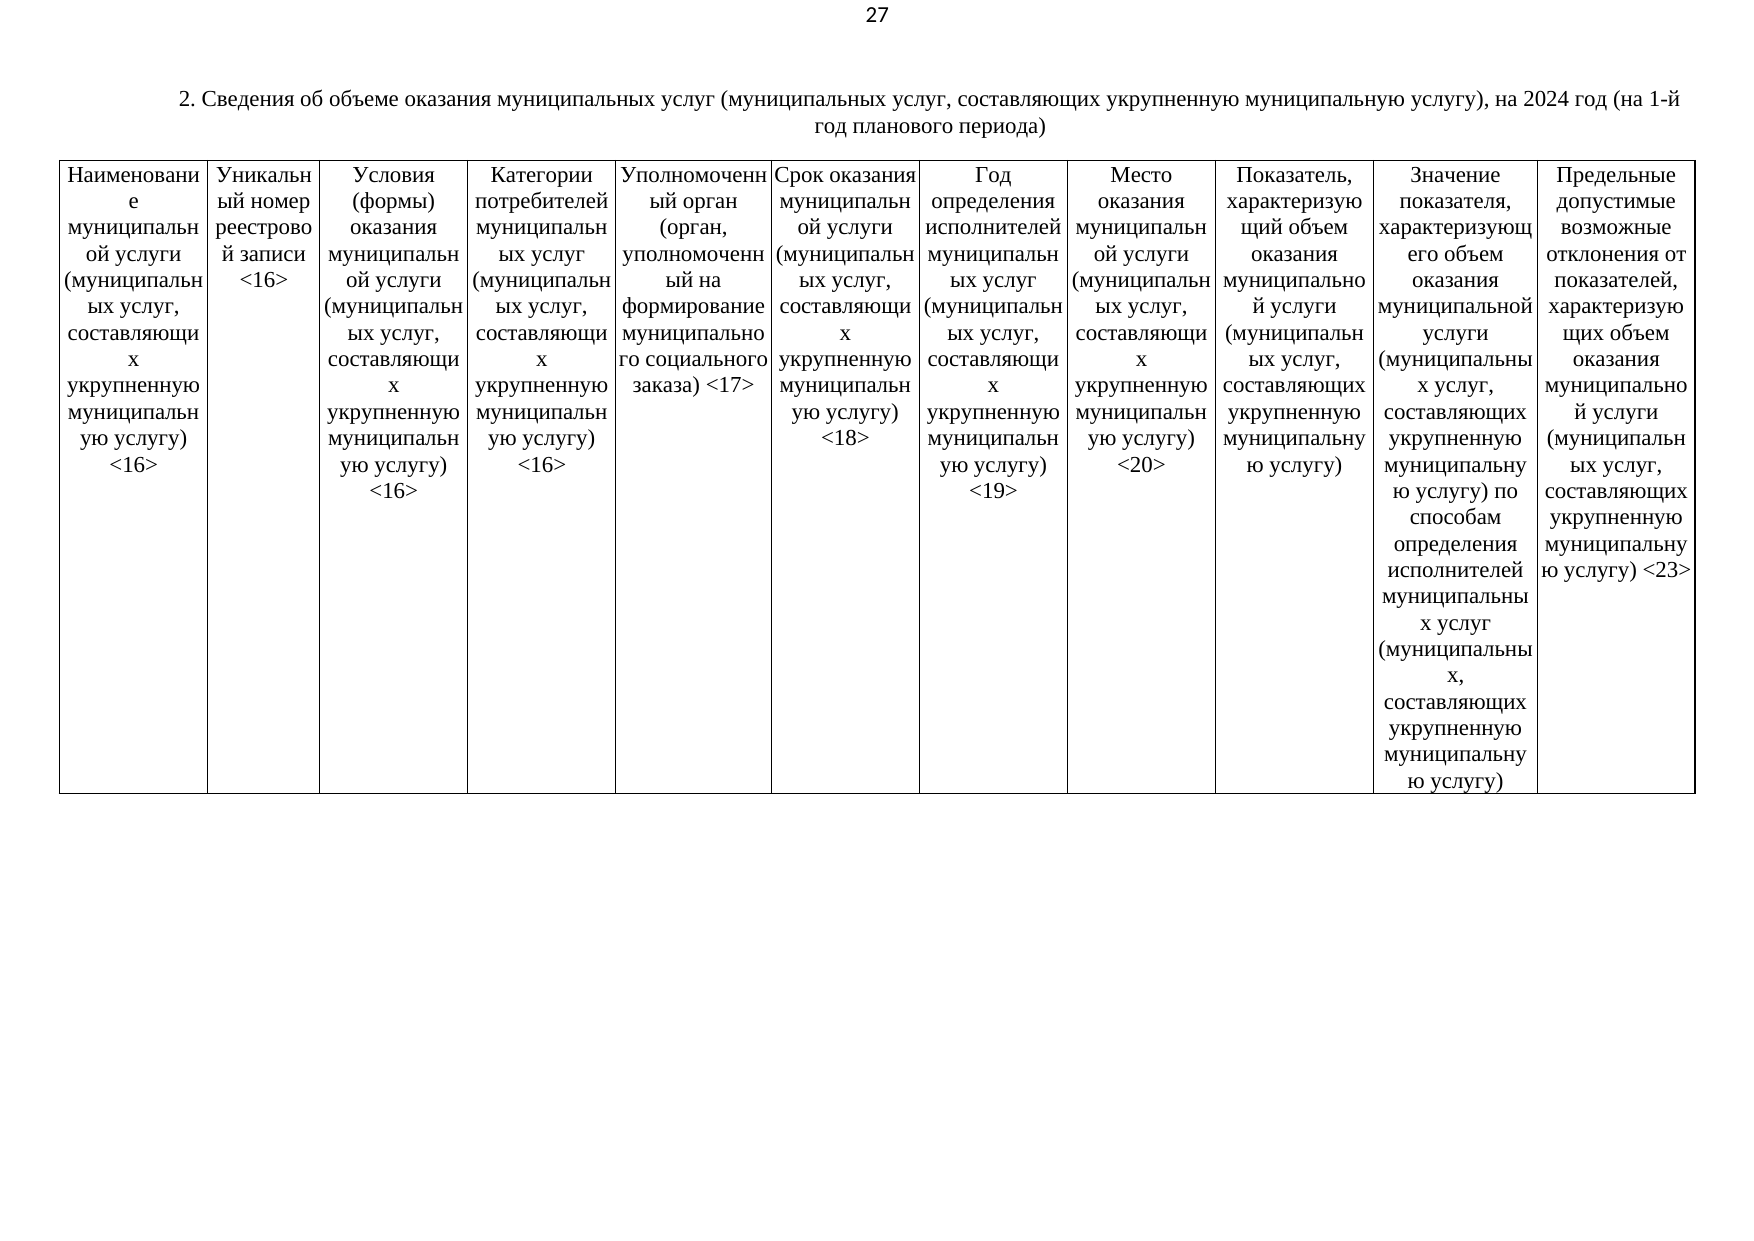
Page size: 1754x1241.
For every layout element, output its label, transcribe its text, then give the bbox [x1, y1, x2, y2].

table_cell Срок оказания муниципальной услуги (муниципальных услуг, составляющих укрупненную муниципальную услугу) <18> [772, 161, 919, 793]
table_cell Год определения исполнителей муниципальных услуг (муниципальных услуг, составляющих укрупненную муниципальную услугу) <19> [920, 161, 1067, 793]
table_header 2. Сведения об объеме оказания муниципальных услуг (муниципальных услуг, составляющих укрупненную муниципальную услугу), на 2024 год (на 1-й год планового периода) [170, 85, 1690, 160]
table_cell Предельные допустимые возможные отклонения от показателей, характеризующих объем оказания муниципальной услуги (муниципальных услуг, составляющих укрупненную муниципальную услугу) <23> [1538, 161, 1694, 793]
table_cell Уникальный номер реестровой записи <16> [208, 161, 319, 793]
table_cell Условия (формы) оказания муниципальной услуги (муниципальных услуг, составляющих укрупненную муниципальную услугу) <16> [320, 161, 467, 793]
table_cell Уполномоченный орган (орган, уполномоченный на формирование муниципального социального заказа) <17> [616, 161, 771, 793]
table_cell Значение показателя, характеризующего объем оказания муниципальной услуги (муниципальных услуг, составляющих укрупненную муниципальную услугу) по способам определения исполнителей муниципальных услуг (муниципальных, составляющих укрупненную муниципальную услугу) [1374, 161, 1537, 793]
table_cell Наименование муниципальной услуги (муниципальных услуг, составляющих укрупненную муниципальную услугу) <16> [60, 161, 207, 793]
table_cell Показатель, характеризующий объем оказания муниципальной услуги (муниципальных услуг, составляющих укрупненную муниципальную услугу) [1216, 161, 1373, 793]
table_cell Категории потребителей муниципальных услуг (муниципальных услуг, составляющих укрупненную муниципальную услугу) <16> [468, 161, 615, 793]
table_cell Место оказания муниципальной услуги (муниципальных услуг, составляющих укрупненную муниципальную услугу) <20> [1068, 161, 1215, 793]
